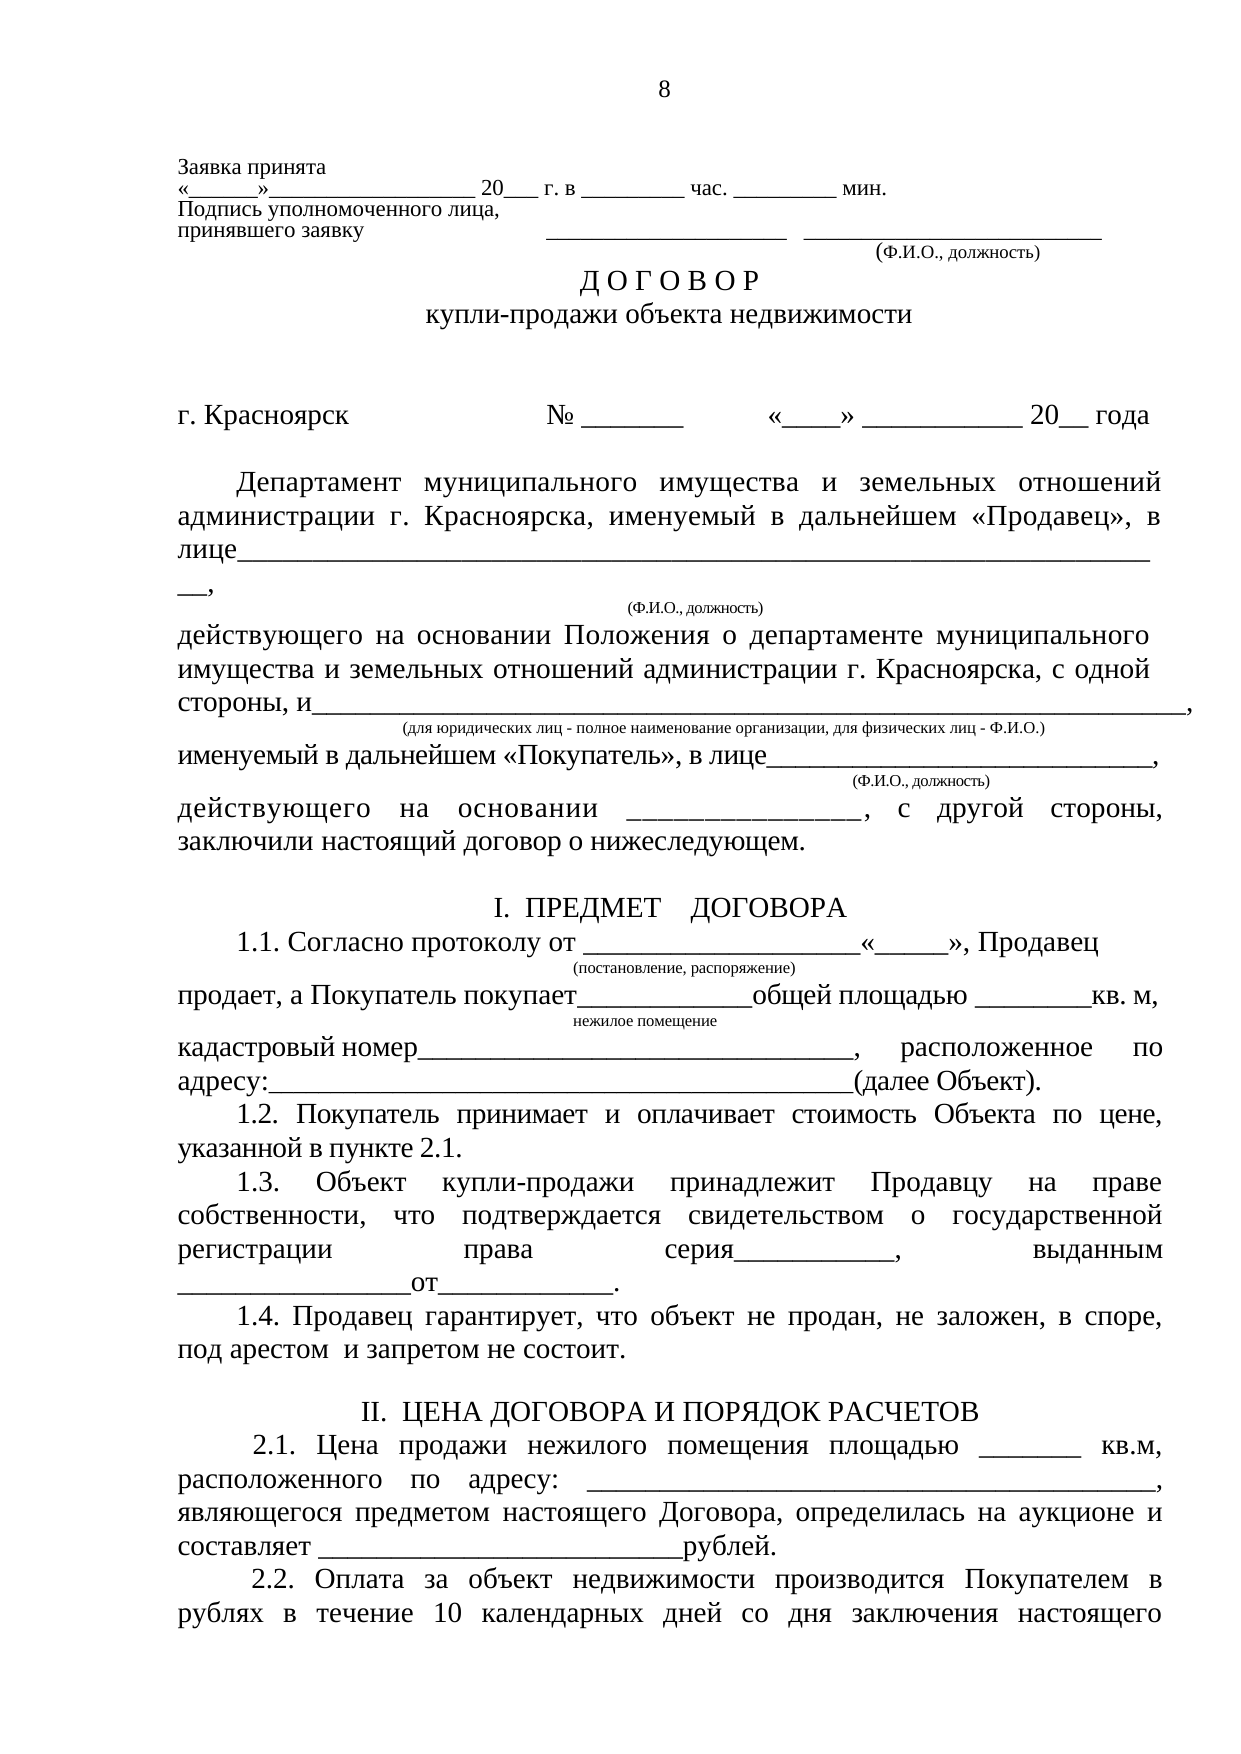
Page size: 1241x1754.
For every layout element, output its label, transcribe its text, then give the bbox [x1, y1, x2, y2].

text 2.1. Цена продажи нежилого помещения площадью _______ кв.м, расположенного по адресу: _______________________________________, являющегося предметом настоящего Договора, определилась на аукционе и составляет _________________________рублей. [177, 1427, 1163, 1561]
text действующего на основании Положения о департаменте муниципального имущества и земельных отношений администрации г. Красноярска, с одной стороны, и , [177, 617, 1152, 718]
text продает, а Покупатель покупает____________общей площадью ________кв. м, [177, 977, 1163, 1010]
text 1.3. Объект купли-продажи принадлежит Продавцу на праве собственности, что подтверждается свидетельством о государственной регистрации права серия___________, выданным ________________от____________. [177, 1164, 1163, 1298]
title Д О Г О В О Р [177, 263, 1161, 296]
text 1.1. Согласно протоколу от ___________________«_____», Продавец [236, 924, 1163, 958]
text кадастровый номер , расположенное по адресу: (далее Объект). [177, 1029, 1163, 1097]
text г. Красноярск № _______ «____» ___________ 20__ года [177, 397, 1161, 431]
text купли-продажи объекта недвижимости [177, 296, 1161, 330]
text II. ЦЕНА ДОГОВОРА И ПОРЯДОК РАСЧЕТОВ [177, 1394, 1163, 1427]
text (Ф.И.О., должность) [777, 771, 1163, 790]
text принявшего заявку _____________________ __________________________ [177, 221, 1152, 242]
text «______»__________________ 20___ г. в _________ час. _________ мин. [177, 179, 1152, 200]
text Подпись уполномоченного лица, [177, 200, 1152, 221]
text (Ф.И.О., должность) [767, 242, 1152, 263]
text нежилое помещение [177, 1010, 1163, 1029]
text именуемый в дальнейшем «Покупатель», в лице___________________________, [177, 737, 1163, 771]
text 1.2. Покупатель принимает и оплачивает стоимость Объекта по цене, указанной в пункте 2.1. [177, 1097, 1163, 1164]
text Заявка принята [177, 158, 1152, 179]
text 1.4. Продавец гарантирует, что объект не продан, не заложен, в споре, под арестом и запретом не состоит. [177, 1298, 1163, 1365]
text (для юридических лиц - полное наименование организации, для физических лиц - Ф.И.О.) [327, 718, 1163, 737]
text Департамент муниципального имущества и земельных отношений администрации г. Красноярска, именуемый в дальнейшем «Продавец», в лице_______________________________________________________________, [177, 464, 1163, 598]
text (Ф.И.О., должность) [552, 598, 1163, 617]
text I. ПРЕДМЕТ ДОГОВОРА [177, 891, 1163, 924]
text действующего на основании _______________, с другой стороны, заключили настоящий договор о нижеследующем. [177, 790, 1163, 857]
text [177, 1561, 1163, 1628]
text (постановление, распоряжение) [236, 958, 1163, 977]
